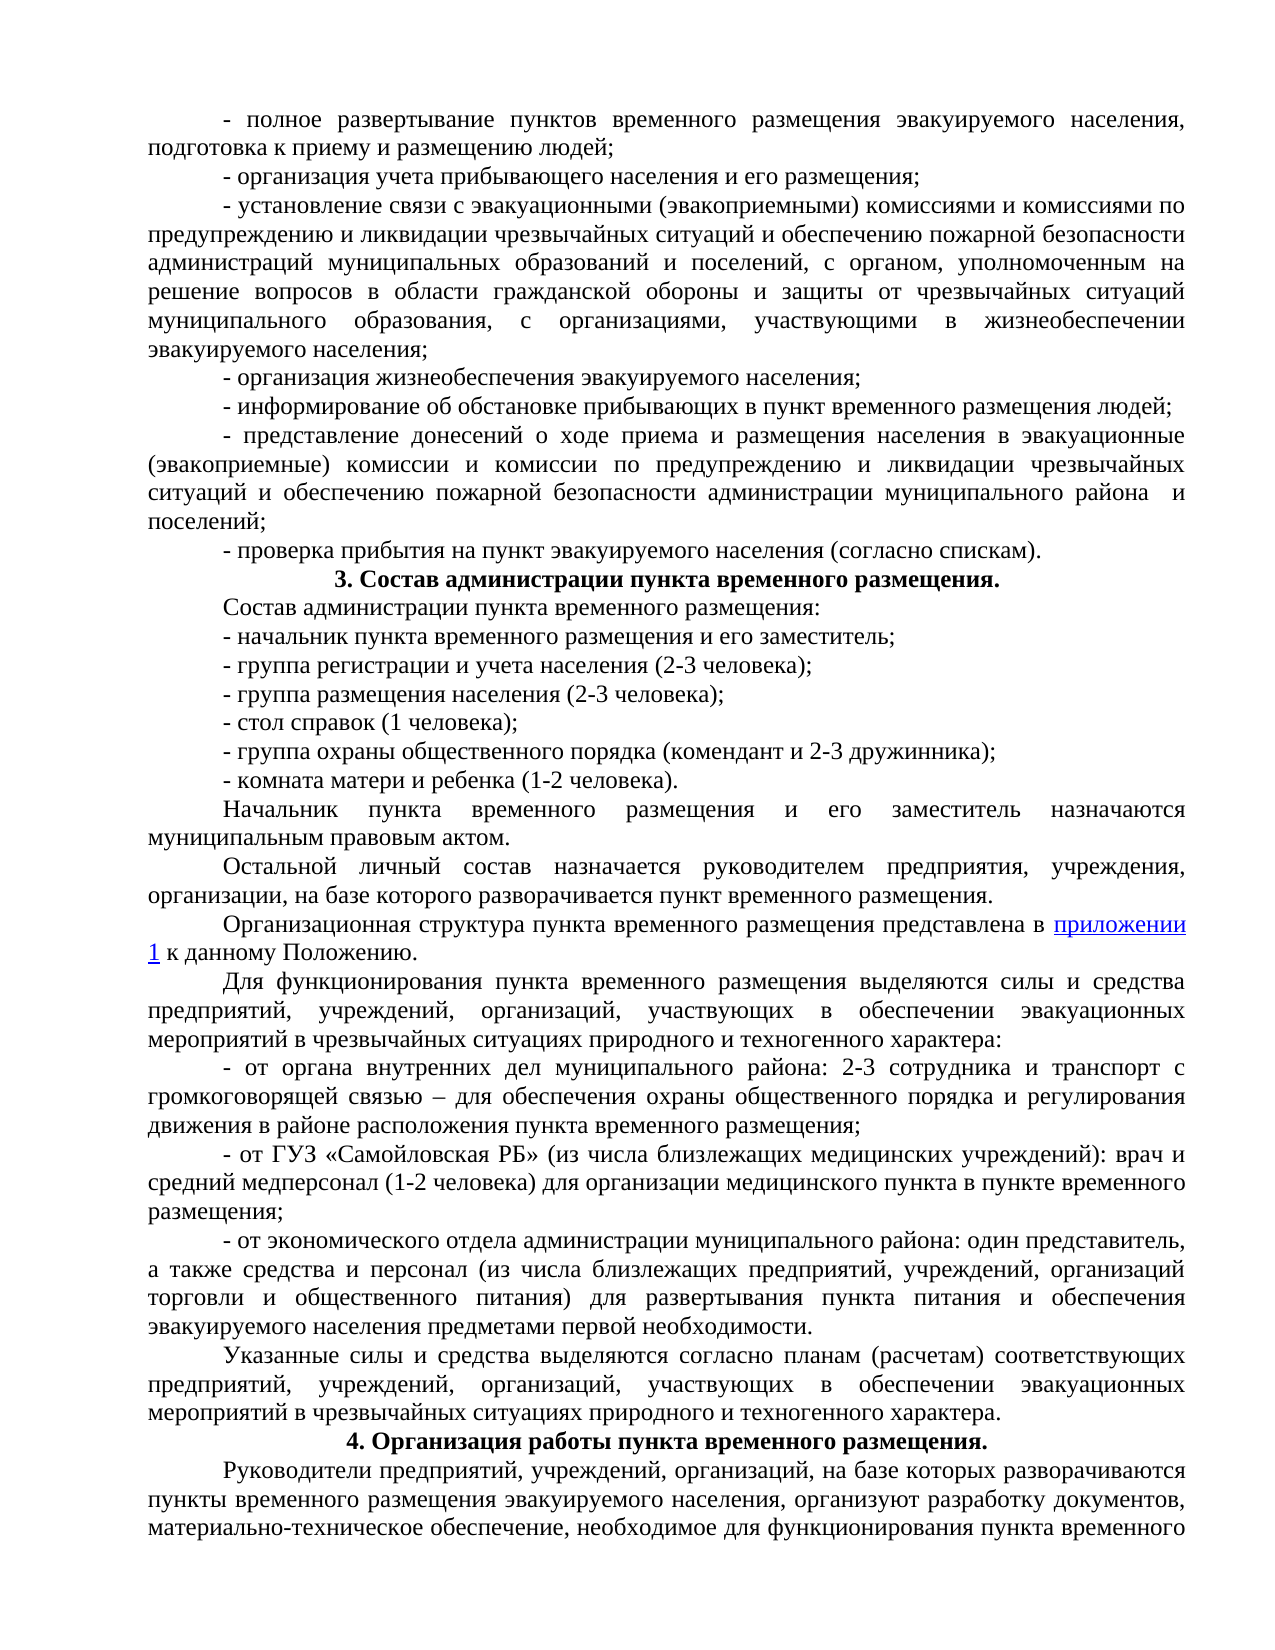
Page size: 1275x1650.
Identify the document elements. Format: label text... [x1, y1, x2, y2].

text - комната матери и ребенка (1-2 человека). [148, 765, 1186, 794]
subtitle 3. Состав администрации пункта временного размещения. [148, 564, 1186, 592]
text - от органа внутренних дел муниципального района: 2-3 сотрудника и транспорт с громкоговорящей связью – для обеспечения охраны общественного порядка и регулирования движения в районе расположения пункта временного размещения; [148, 1052, 1186, 1139]
text Для функционирования пункта временного размещения выделяются силы и средства предприятий, учреждений, организаций, участвующих в обеспечении эвакуационных мероприятий в чрезвычайных ситуациях природного и техногенного характера: [148, 966, 1186, 1052]
text - стол справок (1 человека); [148, 707, 1186, 736]
text - организация учета прибывающего населения и его размещения; [148, 161, 1186, 190]
subtitle 4. Организация работы пункта временного размещения. [148, 1426, 1186, 1455]
text - группа размещения населения (2-3 человека); [148, 679, 1186, 707]
text Указанные силы и средства выделяются согласно планам (расчетам) соответствующих предприятий, учреждений, организаций, участвующих в обеспечении эвакуационных мероприятий в чрезвычайных ситуациях природного и техногенного характера. [148, 1340, 1186, 1426]
text - от ГУЗ «Самойловская РБ» (из числа близлежащих медицинских учреждений): врач и средний медперсонал (1-2 человека) для организации медицинского пункта в пункте временного размещения; [148, 1139, 1186, 1225]
text - представление донесений о ходе приема и размещения населения в эвакуационные (эвакоприемные) комиссии и комиссии по предупреждению и ликвидации чрезвычайных ситуаций и обеспечению пожарной безопасности администрации муниципального района и поселений; [148, 420, 1186, 535]
text - организация жизнеобеспечения эвакуируемого населения; [148, 362, 1186, 391]
text Остальной личный состав назначается руководителем предприятия, учреждения, организации, на базе которого разворачивается пункт временного размещения. [148, 851, 1186, 909]
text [148, 1455, 1186, 1541]
text - группа охраны общественного порядка (комендант и 2-3 дружинника); [148, 736, 1186, 765]
text Организационная структура пункта временного размещения представлена в приложении 1 к данному Положению. [148, 909, 1186, 966]
text - проверка прибытия на пункт эвакуируемого населения (согласно спискам). [148, 535, 1186, 564]
text - от экономического отдела администрации муниципального района: один представитель, а также средства и персонал (из числа близлежащих предприятий, учреждений, организаций торговли и общественного питания) для развертывания пункта питания и обеспечения эвакуируемого населения предметами первой необходимости. [148, 1225, 1186, 1340]
text - начальник пункта временного размещения и его заместитель; [148, 621, 1186, 650]
text - информирование об обстановке прибывающих в пункт временного размещения людей; [148, 391, 1186, 420]
text - установление связи с эвакуационными (эвакоприемными) комиссиями и комиссиями по предупреждению и ликвидации чрезвычайных ситуаций и обеспечению пожарной безопасности администраций муниципальных образований и поселений, с органом, уполномоченным на решение вопросов в области гражданской обороны и защиты от чрезвычайных ситуаций муниципального образования, с организациями, участвующими в жизнеобеспечении эвакуируемого населения; [148, 190, 1186, 362]
text Состав администрации пункта временного размещения: [148, 592, 1186, 621]
text - группа регистрации и учета населения (2-3 человека); [148, 650, 1186, 679]
text Начальник пункта временного размещения и его заместитель назначаются муниципальным правовым актом. [148, 794, 1186, 851]
text - полное развертывание пунктов временного размещения эвакуируемого населения, подготовка к приему и размещению людей; [148, 104, 1186, 161]
